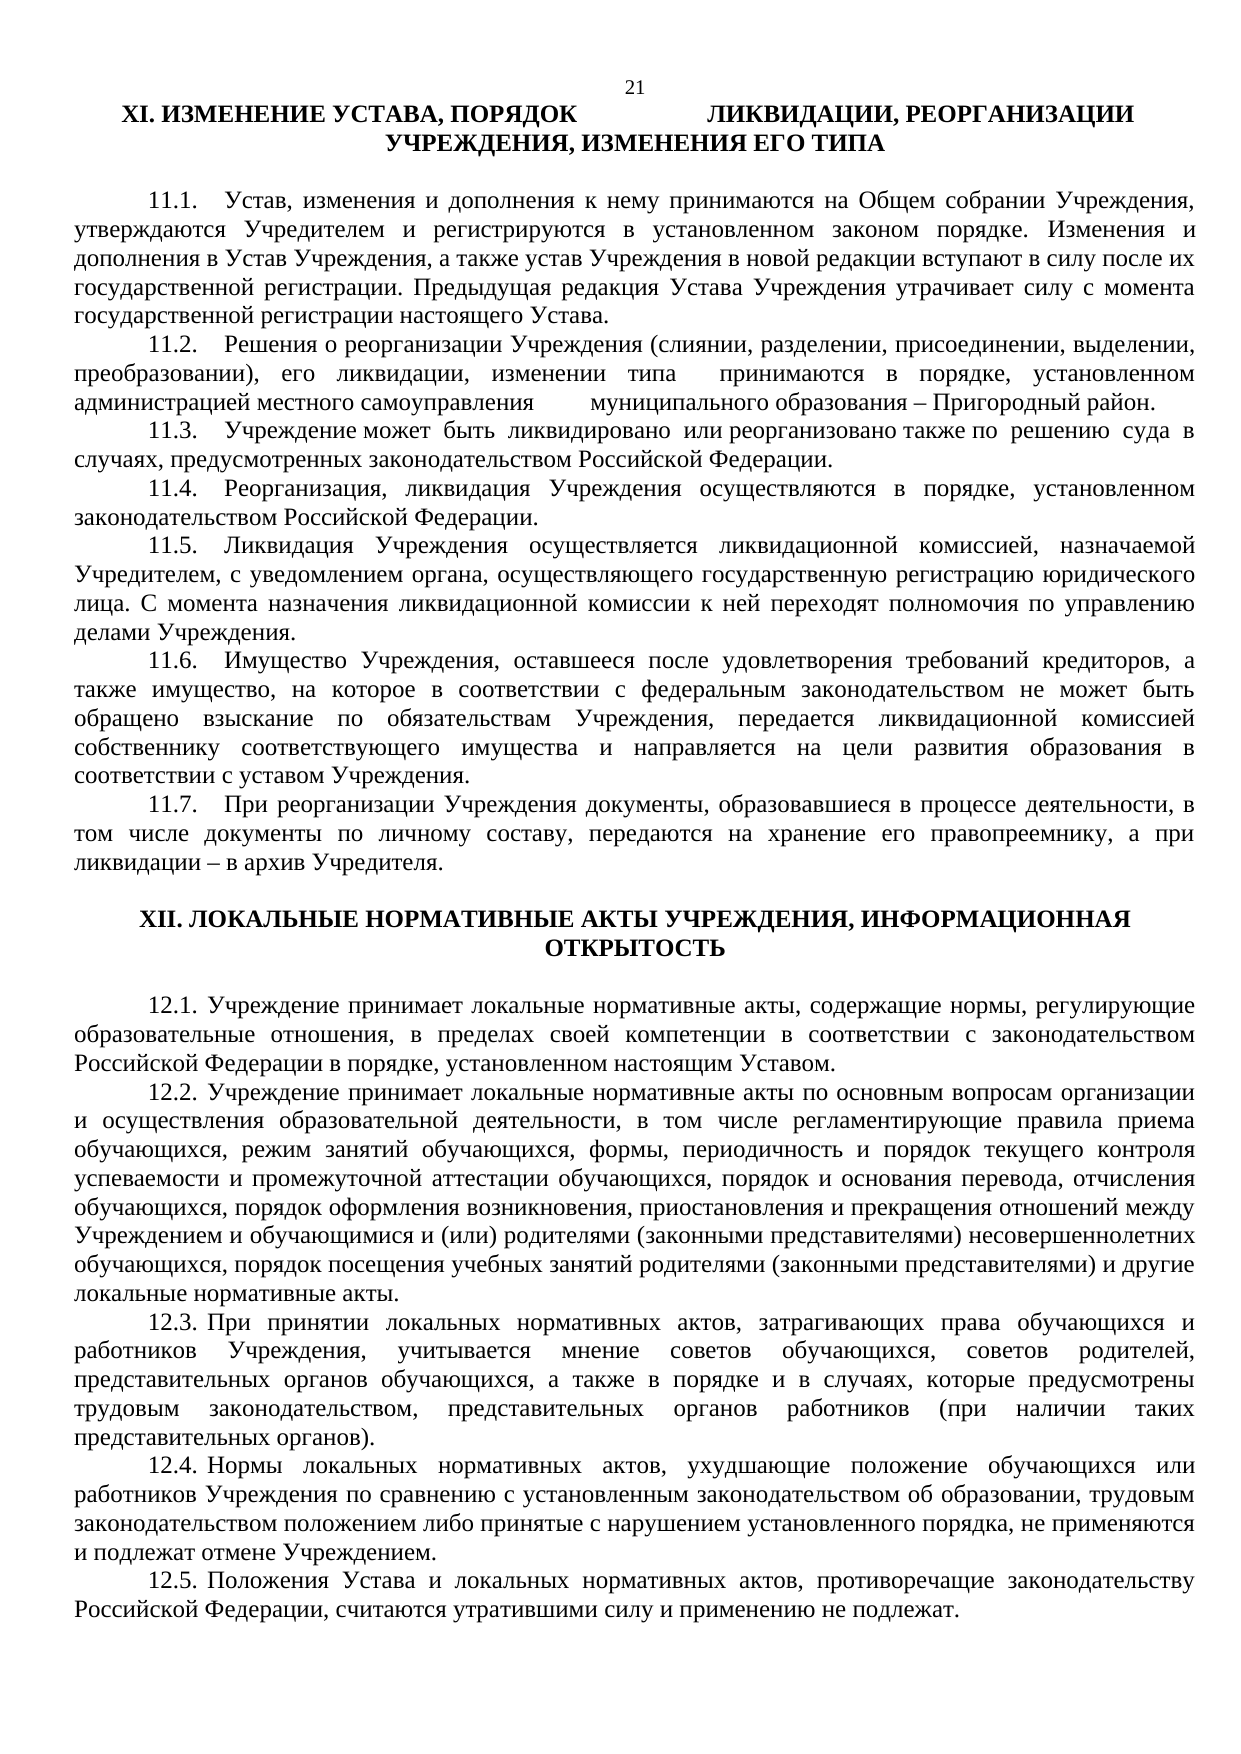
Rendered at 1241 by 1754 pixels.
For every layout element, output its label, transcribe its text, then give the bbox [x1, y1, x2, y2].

list Учреждение принимает локальные нормативные акты по основным вопросам организации и осуществления образовательной деятельности, в том числе регламентирующие правила приема обучающихся, режим занятий обучающихся, формы, периодичность и порядок текущего контроля успеваемости и промежуточной аттестации обучающихся, порядок и основания перевода, отчисления обучающихся, порядок оформления возникновения, приостановления и прекращения отношений между Учреждением и обучающимися и (или) родителями (законными представителями) несовершеннолетних обучающихся, порядок посещения учебных занятий родителями (законными представителями) и другие локальные нормативные акты. [74, 1077, 1196, 1307]
list Устав, изменения и дополнения к нему принимаются на Общем собрании Учреждения, утверждаются Учредителем и регистрируются в установленном законом порядке. Изменения и дополнения в Устав Учреждения, а также устав Учреждения в новой редакции вступают в силу после их государственной регистрации. Предыдущая редакция Устава Учреждения утрачивает силу с момента государственной регистрации настоящего Устава. [74, 185, 1196, 329]
list При реорганизации Учреждения документы, образовавшиеся в процессе деятельности, в том числе документы по личному составу, передаются на хранение его правопреемнику, а при ликвидации – в архив Учредителя. [74, 789, 1196, 875]
list Реорганизация, ликвидация Учреждения осуществляются в порядке, установленном законодательством Российской Федерации. [74, 473, 1196, 530]
list Учреждение может быть ликвидировано или реорганизовано также по решению суда в случаях, предусмотренных законодательством Российской Федерации. [74, 415, 1196, 473]
list Учреждение принимает локальные нормативные акты, содержащие нормы, регулирующие образовательные отношения, в пределах своей компетенции в соответствии с законодательством Российской Федерации в порядке, установленном настоящим Уставом. [74, 990, 1196, 1077]
list При принятии локальных нормативных актов, затрагивающих права обучающихся и работников Учреждения, учитывается мнение советов обучающихся, советов родителей, представительных органов обучающихся, а также в порядке и в случаях, которые предусмотрены трудовым законодательством, представительных органов работников (при наличии таких представительных органов). [74, 1307, 1196, 1450]
text ХI. ИЗМЕНЕНИЕ УСТАВА, ПОРЯДОК ЛИКВИДАЦИИ, РЕОРГАНИЗАЦИИ УЧРЕЖДЕНИЯ, ИЗМЕНЕНИЯ ЕГО ТИПА [74, 99, 1196, 157]
text ХII. ЛОКАЛЬНЫЕ НОРМАТИВНЫЕ АКТЫ УЧРЕЖДЕНИЯ, ИНФОРМАЦИОННАЯ ОТКРЫТОСТЬ [74, 904, 1196, 962]
list Имущество Учреждения, оставшееся после удовлетворения требований кредиторов, а также имущество, на которое в соответствии с федеральным законодательством не может быть обращено взыскание по обязательствам Учреждения, передается ликвидационной комиссией собственнику соответствующего имущества и направляется на цели развития образования в соответствии с уставом Учреждения. [74, 645, 1196, 789]
list Положения Устава и локальных нормативных актов, противоречащие законодательству Российской Федерации, считаются утратившими силу и применению не подлежат. [74, 1565, 1196, 1623]
list Решения о реорганизации Учреждения (слиянии, разделении, присоединении, выделении, преобразовании), его ликвидации, изменении типа принимаются в порядке, установленном администрацией местного самоуправления муниципального образования – Пригородный район. [74, 329, 1196, 415]
list Нормы локальных нормативных актов, ухудшающие положение обучающихся или работников Учреждения по сравнению с установленным законодательством об образовании, трудовым законодательством положением либо принятые с нарушением установленного порядка, не применяются и подлежат отмене Учреждением. [74, 1450, 1196, 1565]
list Ликвидация Учреждения осуществляется ликвидационной комиссией, назначаемой Учредителем, с уведомлением органа, осуществляющего государственную регистрацию юридического лица. С момента назначения ликвидационной комиссии к ней переходят полномочия по управлению делами Учреждения. [74, 530, 1196, 645]
